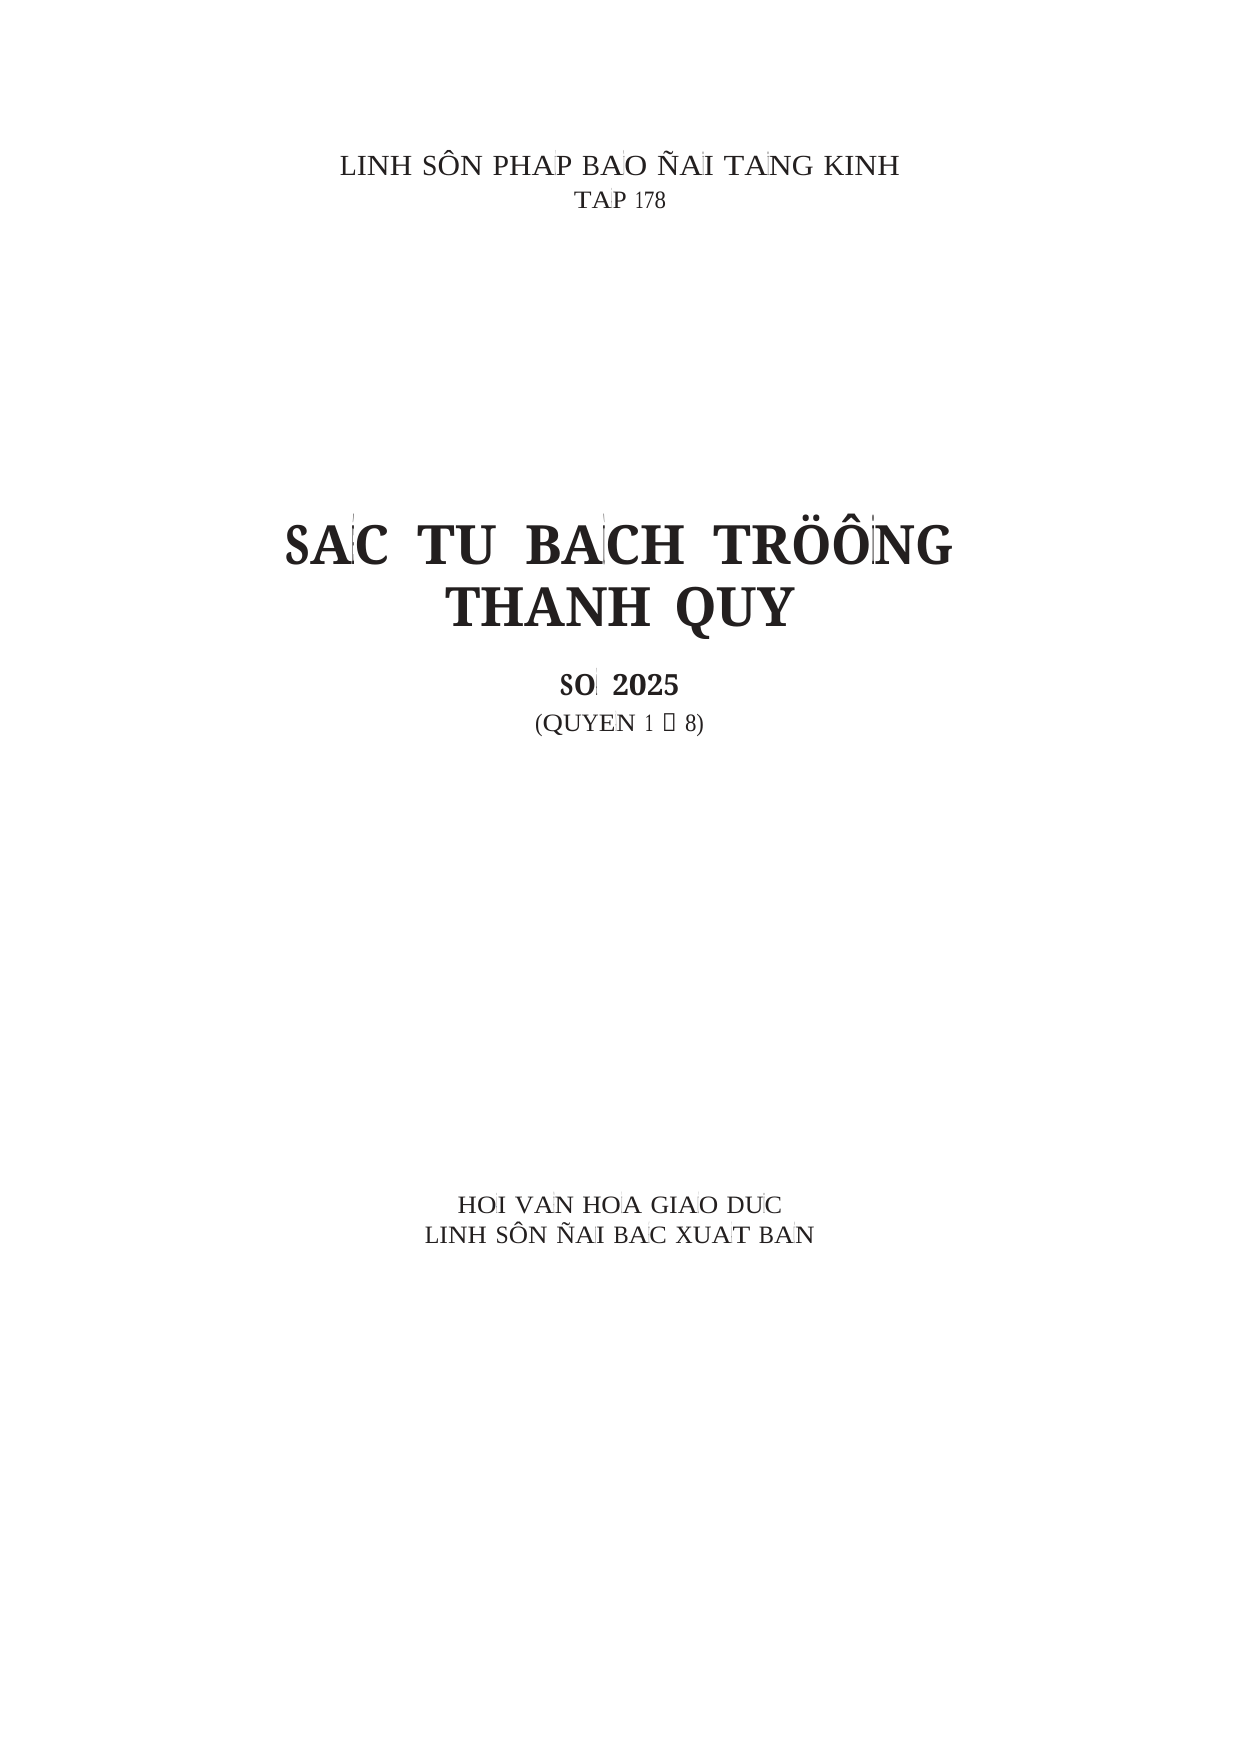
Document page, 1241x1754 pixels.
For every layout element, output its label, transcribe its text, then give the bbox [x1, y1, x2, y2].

text TAÄP 178 [282, 185, 957, 213]
text SOÁ 2025 [282, 664, 957, 704]
text LINH SÔN PHAÙP BAÛO ÑAÏI TAÏNG KINH [282, 148, 957, 181]
title SAÉC TU BAÙCH TRÖÔÏNG THANH QUY [282, 512, 957, 642]
text HOÄI VAÊN HOÙA GIAÙO DUÏC LINH SÔN ÑAØI BAÉC XUAÁT BAÛN [424, 1190, 815, 1249]
text (QUYEÅN 1  8) [281, 705, 957, 739]
